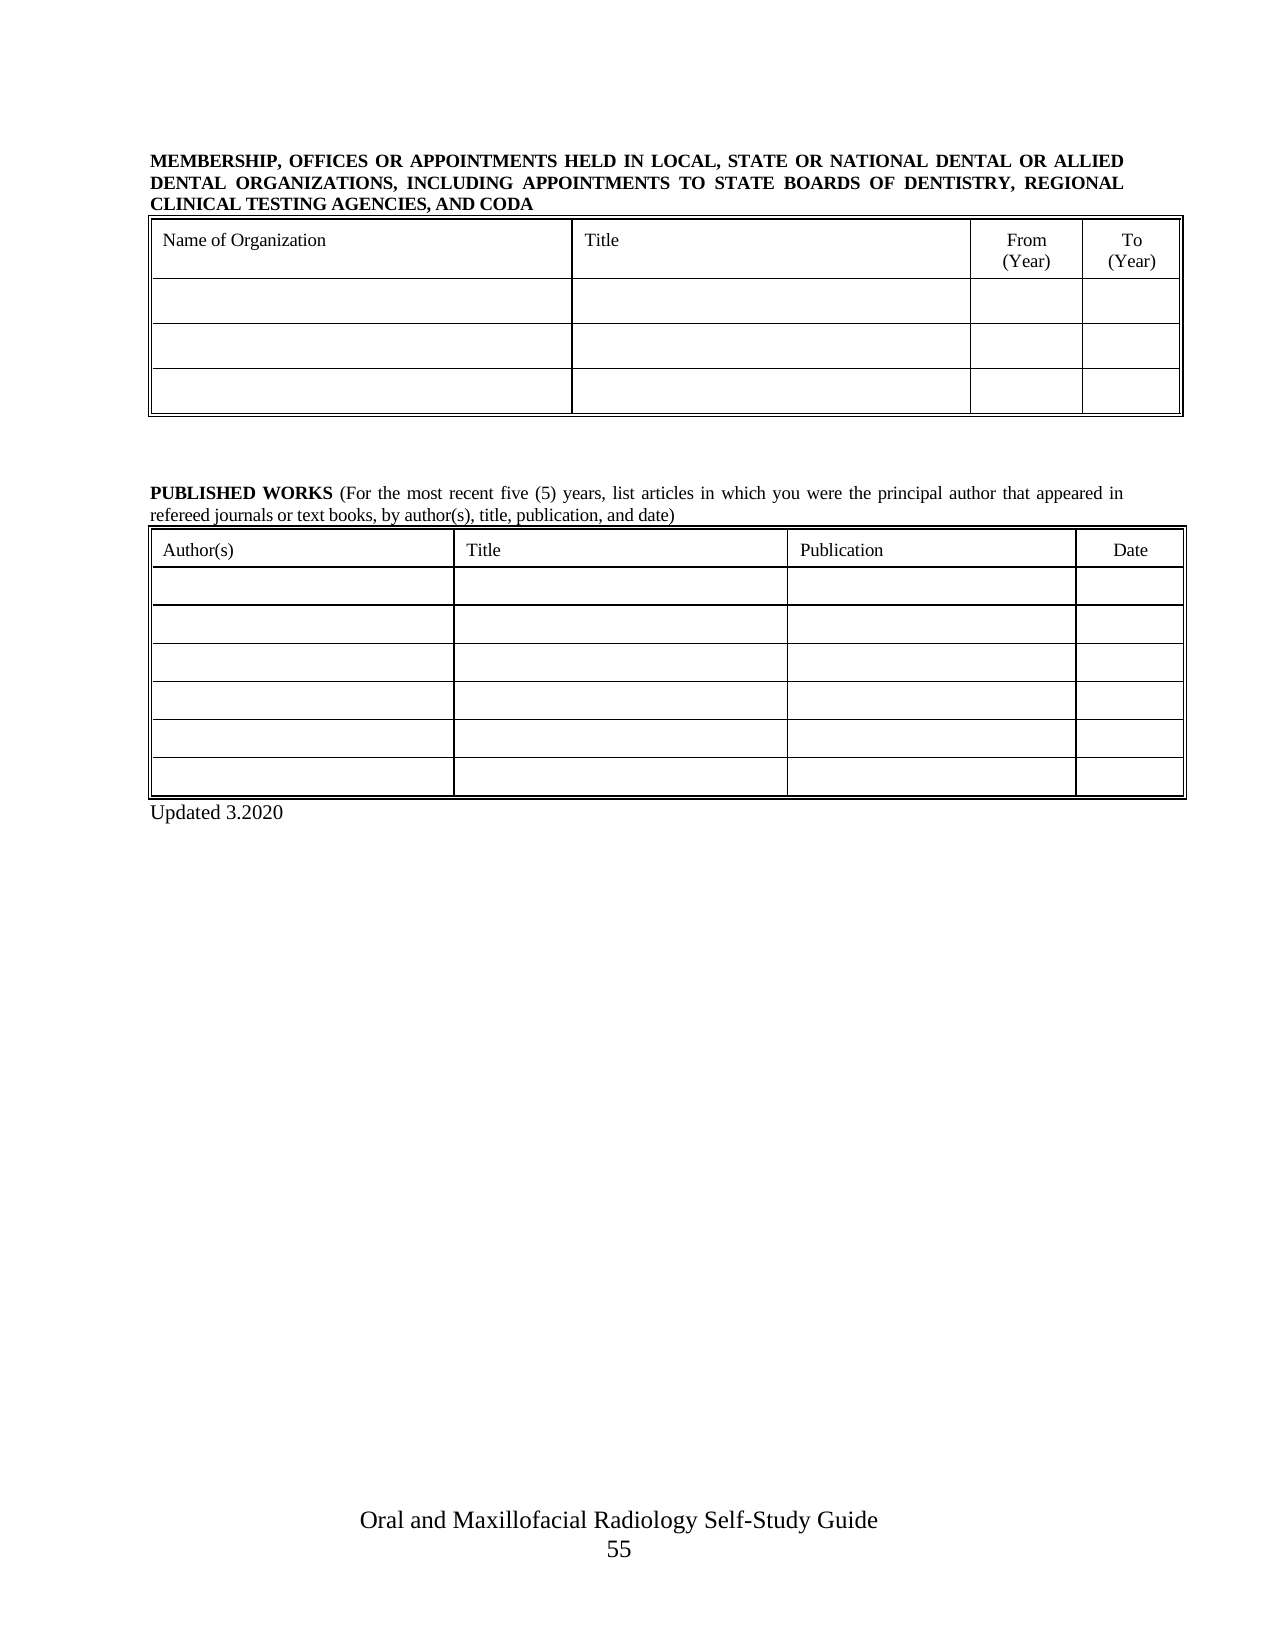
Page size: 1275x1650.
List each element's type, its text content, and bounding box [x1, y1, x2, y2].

table_cell [1077, 720, 1183, 757]
text PUBLISHED WORKS (For the most recent five (5) years, list articles in which you were the principal author that appeared in refereed journals or text books, by author(s), title, publication, and date) [150, 482, 1125, 525]
table_cell [455, 758, 787, 795]
table_header Name of Organization [152, 220, 571, 277]
table_cell [1083, 369, 1179, 412]
table_header Title [573, 220, 970, 277]
table_cell [788, 682, 1075, 719]
table_header Author(s) [152, 530, 453, 566]
table_cell [788, 644, 1075, 681]
table_header To (Year) [1083, 220, 1179, 277]
table_cell [573, 279, 970, 322]
table_cell [573, 324, 970, 367]
table_cell [788, 606, 1075, 642]
table_cell [1077, 644, 1183, 681]
table_cell [152, 605, 453, 642]
table_cell [152, 369, 571, 412]
table_cell [788, 568, 1075, 604]
table_cell [152, 324, 571, 367]
table_cell [152, 644, 453, 681]
table_cell [1083, 324, 1179, 367]
table_header Publication [788, 530, 1075, 566]
table_cell [455, 682, 787, 719]
table_header Title [455, 530, 787, 566]
table_cell [788, 758, 1075, 795]
table_cell [971, 324, 1082, 367]
table_cell [1077, 758, 1183, 795]
table_cell [1077, 682, 1183, 719]
table_cell [971, 279, 1082, 322]
table_cell [152, 758, 453, 795]
table_cell [1077, 606, 1183, 642]
table_cell [455, 568, 787, 604]
table_cell [455, 720, 787, 757]
table_cell [455, 644, 787, 681]
table_cell [152, 720, 453, 757]
table_cell [152, 567, 453, 604]
text MEMBERSHIP, OFFICES OR APPOINTMENTS HELD IN LOCAL, STATE OR NATIONAL DENTAL OR ALLIED DENTAL ORGANIZATIONS, INCLUDING APPOINTMENTS TO STATE BOARDS OF DENTISTRY, REGIONAL CLINICAL TESTING AGENCIES, AND CODA [150, 150, 1125, 215]
table_cell [1077, 568, 1183, 604]
text Updated 3.2020 [150, 800, 1125, 824]
table_cell [971, 369, 1082, 412]
table_cell [152, 682, 453, 719]
table_header From (Year) [971, 220, 1082, 277]
table_cell [455, 606, 787, 642]
table_cell [152, 279, 571, 322]
table_cell [788, 720, 1075, 757]
table_cell [1083, 279, 1179, 322]
table_header Date [1077, 530, 1183, 566]
table_cell [573, 369, 970, 412]
